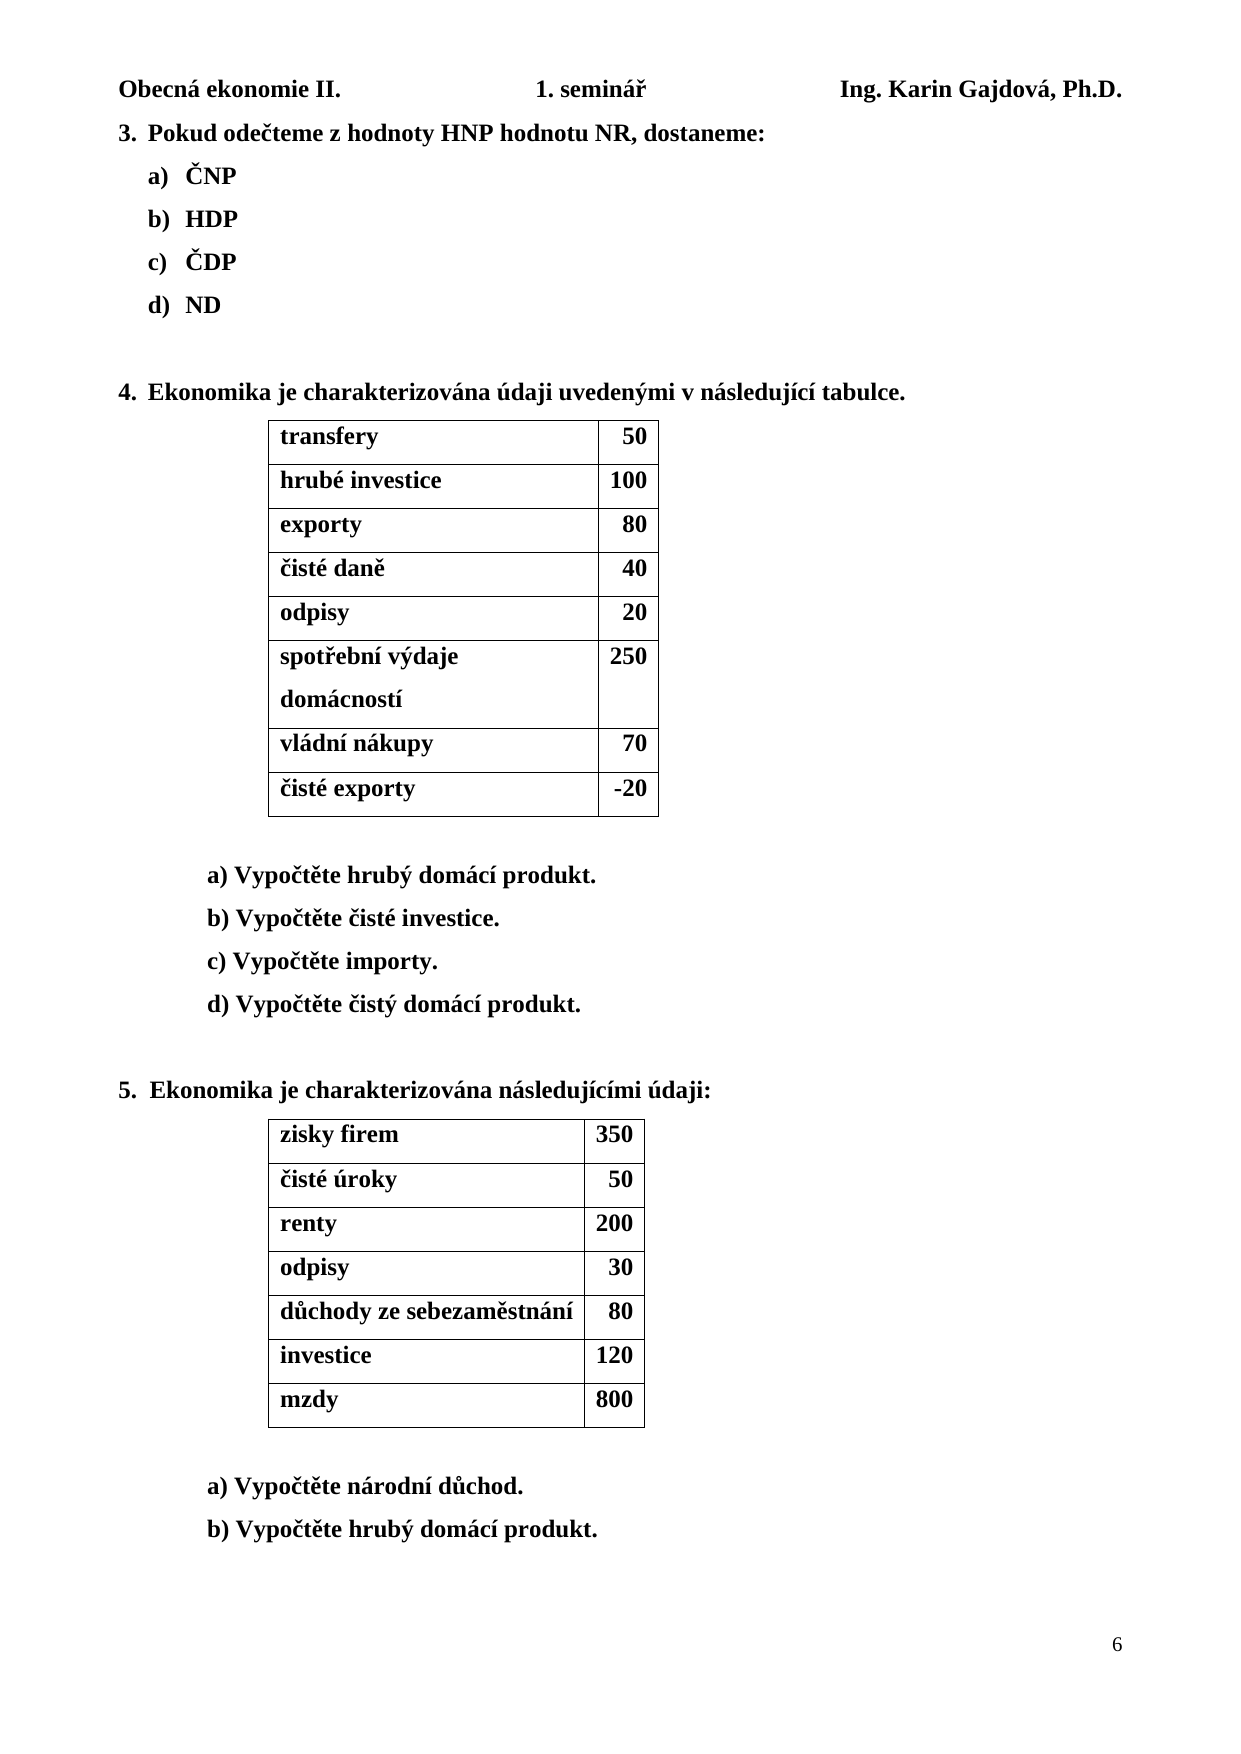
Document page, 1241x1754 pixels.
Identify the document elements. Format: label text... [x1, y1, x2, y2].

list HDP [148, 204, 1122, 233]
table_header transfery [269, 421, 598, 464]
text a) Vypočtěte hrubý domácí produkt. [192, 860, 1122, 888]
table_cell odpisy [269, 1252, 584, 1295]
table_cell 70 [599, 729, 658, 772]
table_cell 20 [599, 597, 658, 640]
table_header 350 [585, 1120, 644, 1163]
table_cell vládní nákupy [269, 729, 598, 772]
list ND [148, 291, 1122, 319]
table_cell investice [269, 1340, 584, 1383]
table_cell 120 [585, 1340, 644, 1383]
table_cell mzdy [269, 1384, 584, 1427]
table_cell důchody ze sebezaměstnání [269, 1296, 584, 1339]
text 5. Ekonomika je charakterizována následujícími údaji: [118, 1075, 1122, 1104]
table_cell 40 [599, 553, 658, 596]
table_cell 800 [585, 1384, 644, 1427]
table_cell 50 [585, 1164, 644, 1207]
table_cell 30 [585, 1252, 644, 1295]
table_cell hrubé investice [269, 465, 598, 508]
list Pokud odečteme z hodnoty HNP hodnotu NR, dostaneme: [118, 118, 1122, 147]
text c) Vypočtěte importy. [192, 946, 1122, 975]
table_cell čisté exporty [269, 773, 598, 816]
text d) Vypočtěte čistý domácí produkt. [192, 989, 1122, 1018]
table_cell 200 [585, 1208, 644, 1251]
table_cell čisté daně [269, 553, 598, 596]
table_cell -20 [599, 773, 658, 816]
table_cell 250 [599, 641, 658, 727]
list ČDP [148, 247, 1122, 276]
text a) Vypočtěte národní důchod. [207, 1471, 1122, 1500]
list Ekonomika je charakterizována údaji uvedenými v následující tabulce. [118, 377, 1122, 406]
table_cell spotřební výdaje domácností [269, 641, 598, 727]
table_cell 100 [599, 465, 658, 508]
table_cell odpisy [269, 597, 598, 640]
table_cell 80 [585, 1296, 644, 1339]
list ČNP [148, 161, 1122, 190]
table_cell exporty [269, 509, 598, 552]
table_cell renty [269, 1208, 584, 1251]
table_header 50 [599, 421, 658, 464]
table_header zisky firem [269, 1120, 584, 1163]
table_cell čisté úroky [269, 1164, 584, 1207]
text b) Vypočtěte čisté investice. [192, 903, 1122, 932]
table_cell 80 [599, 509, 658, 552]
text b) Vypočtěte hrubý domácí produkt. [207, 1514, 1122, 1543]
